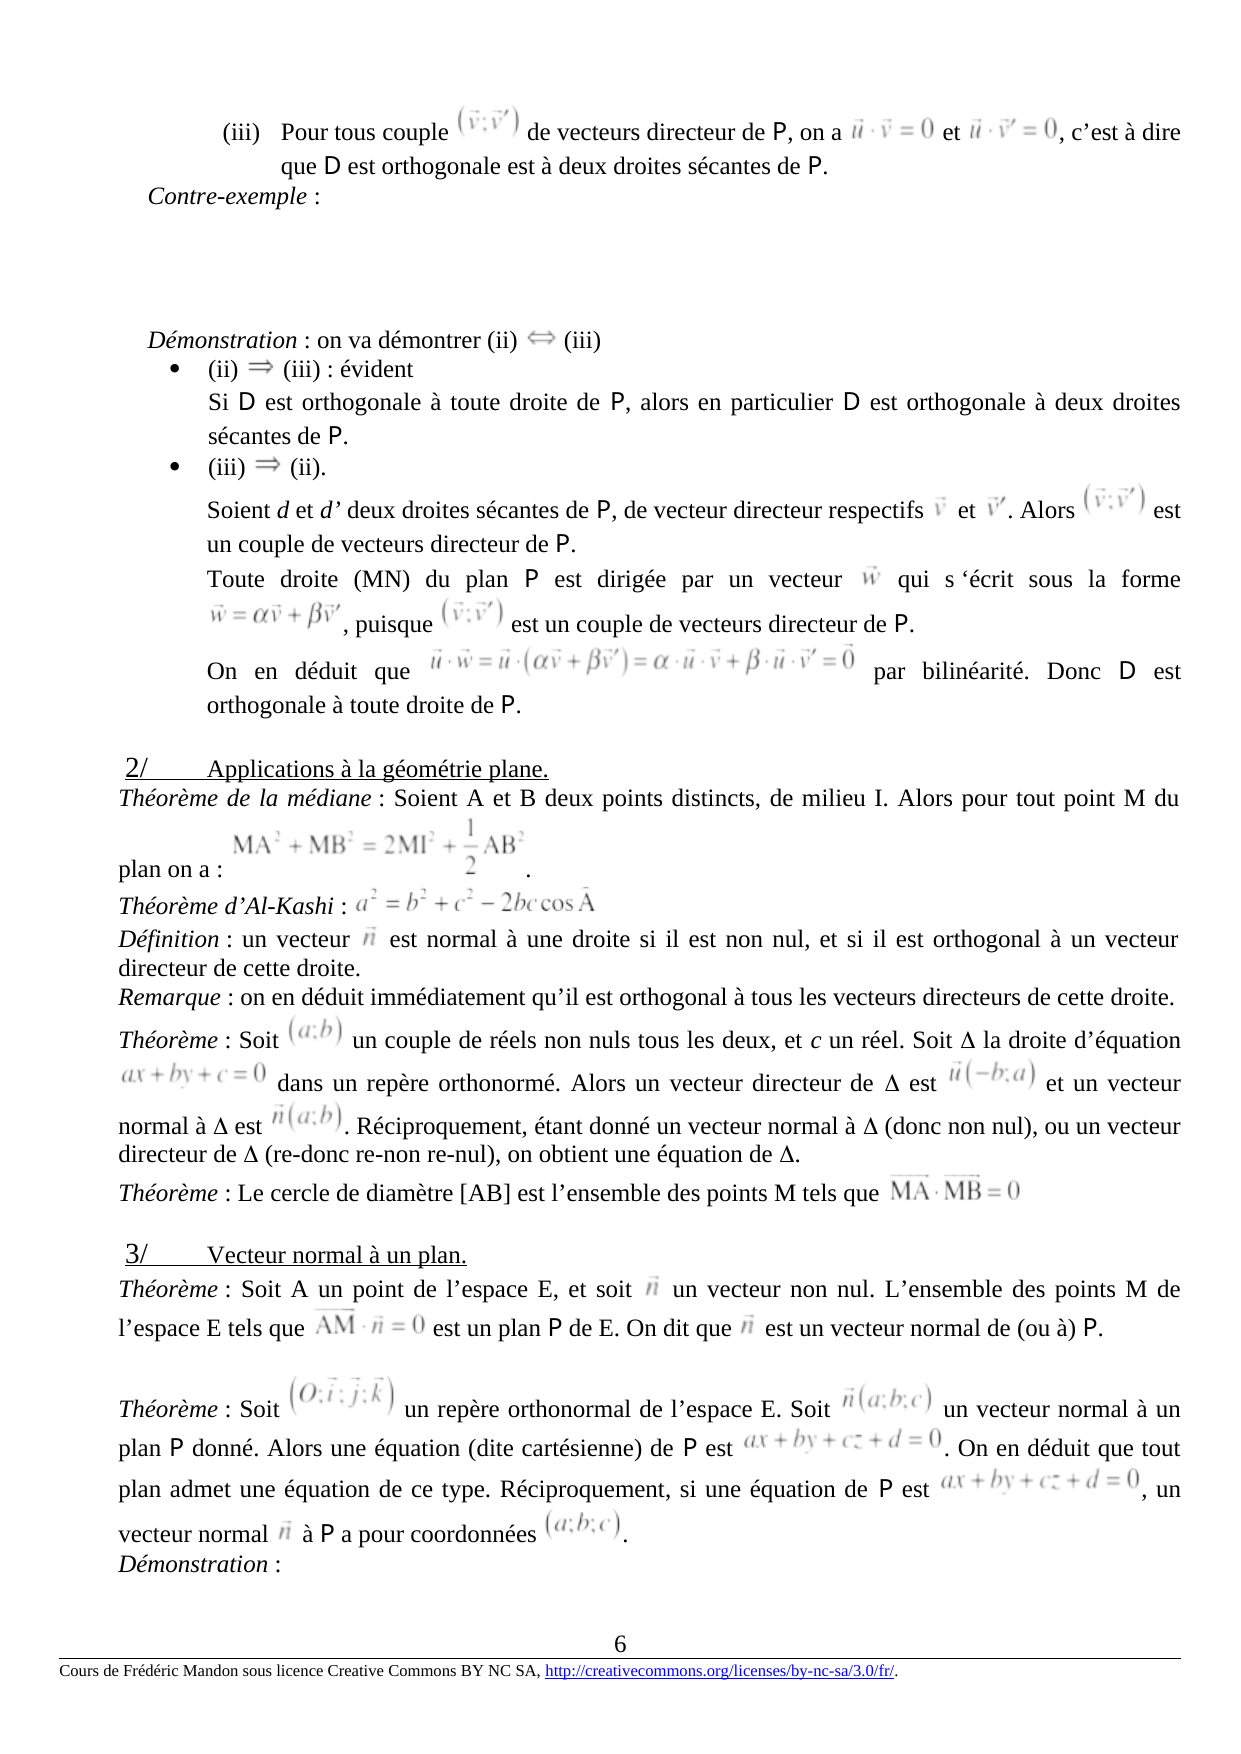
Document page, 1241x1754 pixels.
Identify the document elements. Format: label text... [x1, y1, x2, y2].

text Théorème : Soit A un point de l’espace E, et soit un vecteur non nul. L’ensemble des points M de l’espace E tels que est un plan P de E. On dit que est un vecteur normal de (ou à) P. [118, 1269, 1181, 1343]
list Applications à la géométrie plane. [118, 750, 1181, 783]
text Théorème : Soit un repère orthonormal de l’espace E. Soit un vecteur normal à un plan P donné. Alors une équation (dite cartésienne) de P est . On en déduit que tout plan admet une équation de ce type. Réciproquement, si une équation de P est , un vecteur normal à P a pour coordonnées . [118, 1372, 1181, 1549]
text Théorème : Le cercle de diamètre [AB] est l’ensemble des points M tels que [118, 1168, 1181, 1207]
text Remarque : on en déduit immédiatement qu’il est orthogonal à tous les vecteurs directeurs de cette droite. [118, 982, 1181, 1011]
text Théorème : Soit un couple de réels non nuls tous les deux, et c un réel. Soit  la droite d’équation dans un repère orthonormé. Alors un vecteur directeur de  est et un vecteur normal à  est . Réciproquement, étant donné un vecteur normal à  (donc non nul), ou un vecteur directeur de  (re-donc re-non re-nul), on obtient une équation de . [118, 1011, 1181, 1168]
text Théorème d’Al-Kashi : [118, 883, 1181, 920]
text Démonstration : on va démontrer (ii) (iii) [147, 325, 1181, 354]
text On en déduit que par bilinéarité. Donc D est orthogonale à toute droite de P. [207, 639, 1181, 721]
list Vecteur normal à un plan. [118, 1236, 1181, 1269]
text Définition : un vecteur est normal à une droite si il est non nul, et si il est orthogonal à un vecteur directeur de cette droite. [118, 920, 1181, 982]
list (iii) (ii). [170, 451, 1181, 481]
text Soient d et d’ deux droites sécantes de P, de vecteur directeur respectifs et . Alors est un couple de vecteurs directeur de P. [207, 481, 1181, 559]
list Pour tous couple de vecteurs directeur de P, on a et , c’est à dire que D est orthogonale est à deux droites sécantes de P. [222, 103, 1181, 181]
text Contre-exemple : [147, 181, 1181, 210]
text Démonstration : [118, 1549, 1181, 1578]
text Si D est orthogonale à toute droite de P, alors en particulier D est orthogonale à deux droites sécantes de P. [208, 383, 1181, 451]
text Toute droite (MN) du plan P est dirigée par un vecteur qui s ‘écrit sous la forme , puisque est un couple de vecteurs directeur de P. [207, 559, 1181, 639]
list (ii) (iii) : évident [170, 354, 1181, 383]
text Théorème de la médiane : Soient A et B deux points distincts, de milieu I. Alors pour tout point M du plan on a : . [118, 783, 1181, 883]
